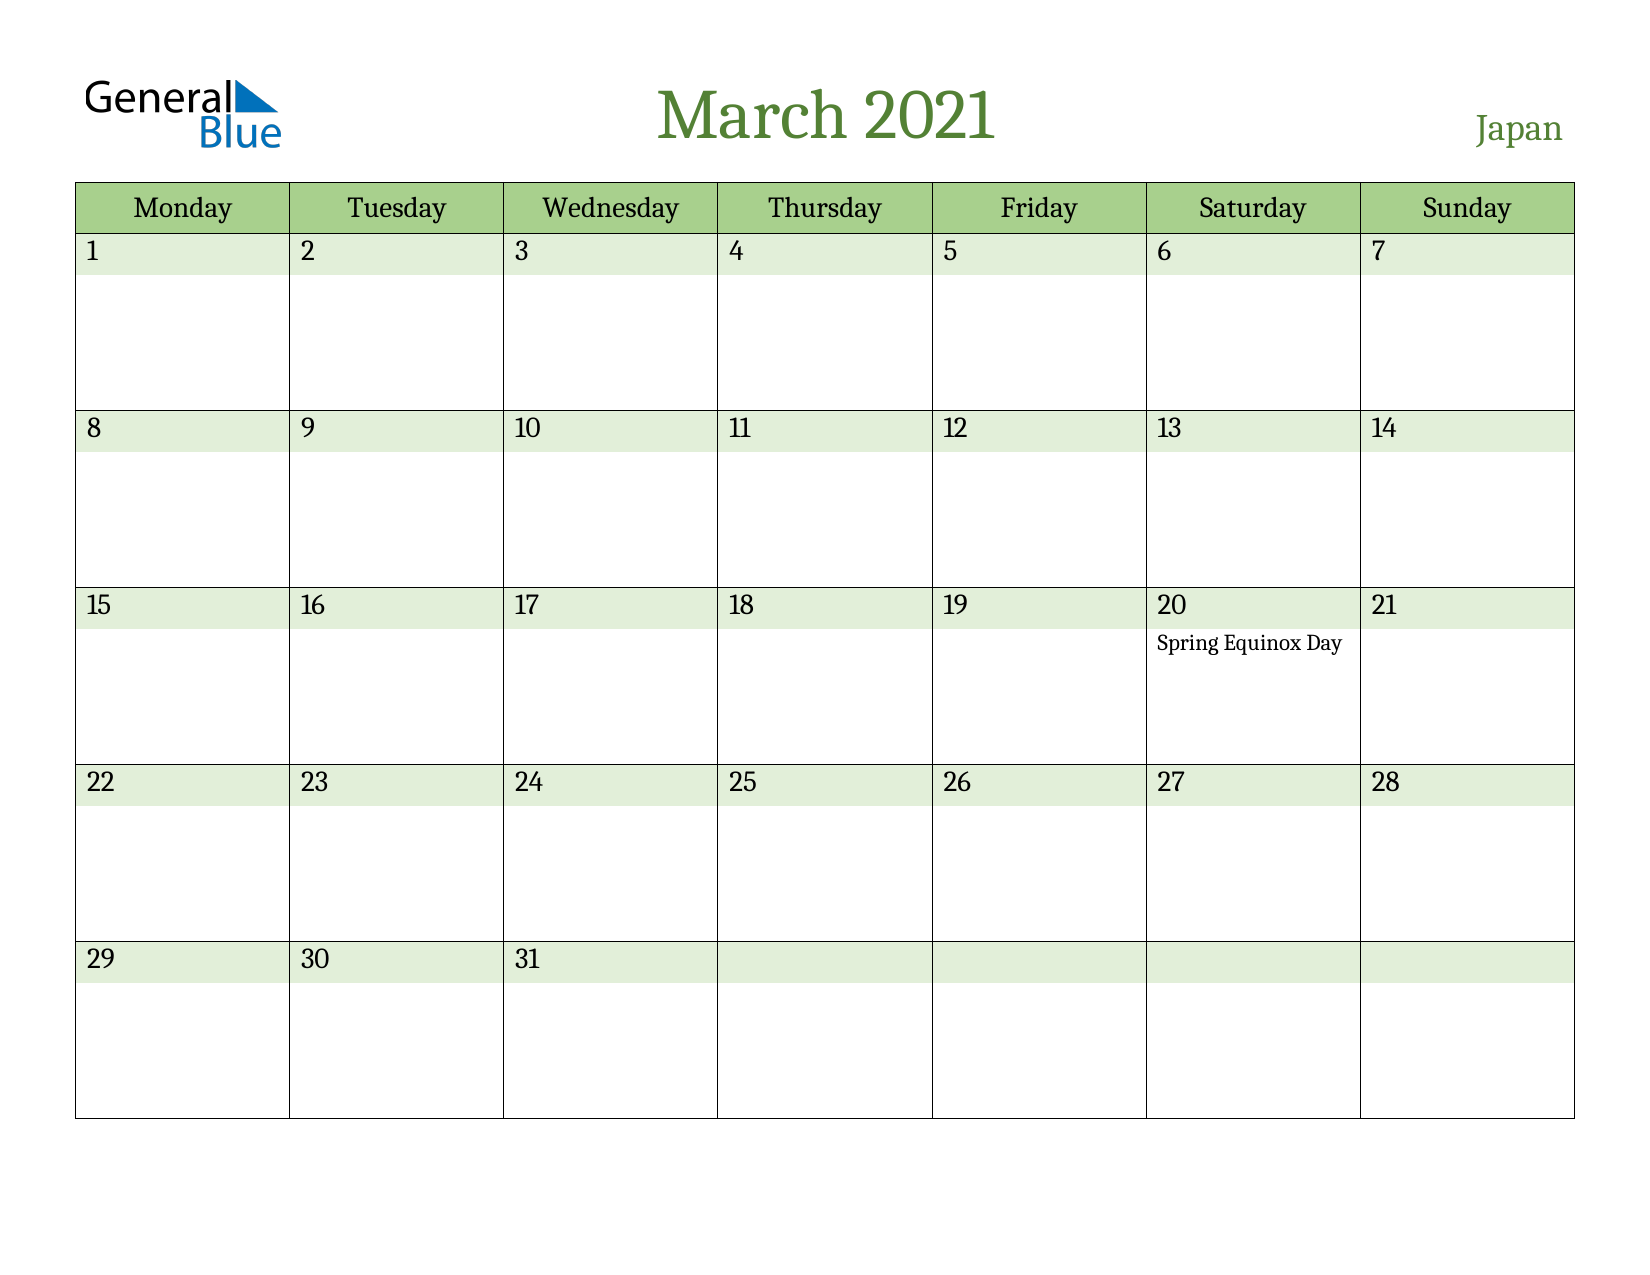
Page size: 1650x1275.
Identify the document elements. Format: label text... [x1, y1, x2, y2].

table_cell 13 [1147, 411, 1360, 452]
table_cell 22 [76, 765, 289, 806]
table_cell 24 [504, 765, 717, 806]
table_cell Friday [933, 183, 1146, 233]
table_cell 25 [718, 765, 932, 806]
table_cell 2 [290, 234, 503, 275]
table_header [76, 75, 503, 182]
table_cell [504, 983, 717, 1118]
table_cell 19 [933, 588, 1146, 629]
table_cell [76, 452, 289, 587]
table_cell [933, 983, 1146, 1118]
table_cell [1361, 942, 1574, 983]
table_cell Sunday [1361, 183, 1574, 233]
table_cell 14 [1361, 411, 1574, 452]
table_cell [1361, 983, 1574, 1118]
table_cell [504, 275, 717, 410]
table_cell 12 [933, 411, 1146, 452]
table_cell 20 [1147, 588, 1360, 629]
table_cell 28 [1361, 765, 1574, 806]
table_cell [1147, 275, 1360, 410]
table_cell [718, 275, 932, 410]
table_cell [290, 275, 503, 410]
table_cell 17 [504, 588, 717, 629]
table_cell Saturday [1147, 183, 1360, 233]
table_cell 30 [290, 942, 503, 983]
table_cell Thursday [718, 183, 932, 233]
table_cell [1147, 983, 1360, 1118]
table_cell 7 [1361, 234, 1574, 275]
table_cell 9 [290, 411, 503, 452]
table_cell 18 [718, 588, 932, 629]
table_cell [1147, 806, 1360, 941]
table_cell [1361, 806, 1574, 941]
table_cell 16 [290, 588, 503, 629]
table_cell [1147, 452, 1360, 587]
table_cell 29 [76, 942, 289, 983]
table_cell Wednesday [504, 183, 717, 233]
table_cell 3 [504, 234, 717, 275]
table_cell [718, 983, 932, 1118]
table_cell 11 [718, 411, 932, 452]
table_cell [718, 452, 932, 587]
table_cell [1361, 629, 1574, 764]
table_cell [290, 806, 503, 941]
table_cell 5 [933, 234, 1146, 275]
table_cell 31 [504, 942, 717, 983]
table_cell Spring Equinox Day [1147, 629, 1360, 764]
table_cell [933, 275, 1146, 410]
table_cell [504, 452, 717, 587]
table_cell 1 [76, 234, 289, 275]
table_cell 8 [76, 411, 289, 452]
table_cell [76, 275, 289, 410]
table_cell [718, 942, 932, 983]
table_cell [718, 806, 932, 941]
table_cell [718, 629, 932, 764]
table_cell [933, 452, 1146, 587]
table_cell [1361, 452, 1574, 587]
table_cell [933, 629, 1146, 764]
table_cell 6 [1147, 234, 1360, 275]
table_cell 27 [1147, 765, 1360, 806]
table_cell [933, 806, 1146, 941]
table_cell [1361, 275, 1574, 410]
table_cell Monday [76, 183, 289, 233]
table_cell 26 [933, 765, 1146, 806]
table_cell [1147, 942, 1360, 983]
table_header March 2021 [504, 75, 1146, 182]
table_cell [290, 983, 503, 1118]
table_cell 10 [504, 411, 717, 452]
table_header Japan [1146, 75, 1574, 182]
table_cell [76, 806, 289, 941]
table_cell [290, 452, 503, 587]
table_cell [290, 629, 503, 764]
table_cell [504, 806, 717, 941]
table_cell 15 [76, 588, 289, 629]
table_cell 23 [290, 765, 503, 806]
table_cell 21 [1361, 588, 1574, 629]
table_cell 4 [718, 234, 932, 275]
table_cell Tuesday [290, 183, 503, 233]
table_cell [76, 629, 289, 764]
table_cell [504, 629, 717, 764]
picture [86, 80, 281, 148]
table_cell [933, 942, 1146, 983]
table_cell [76, 983, 289, 1118]
